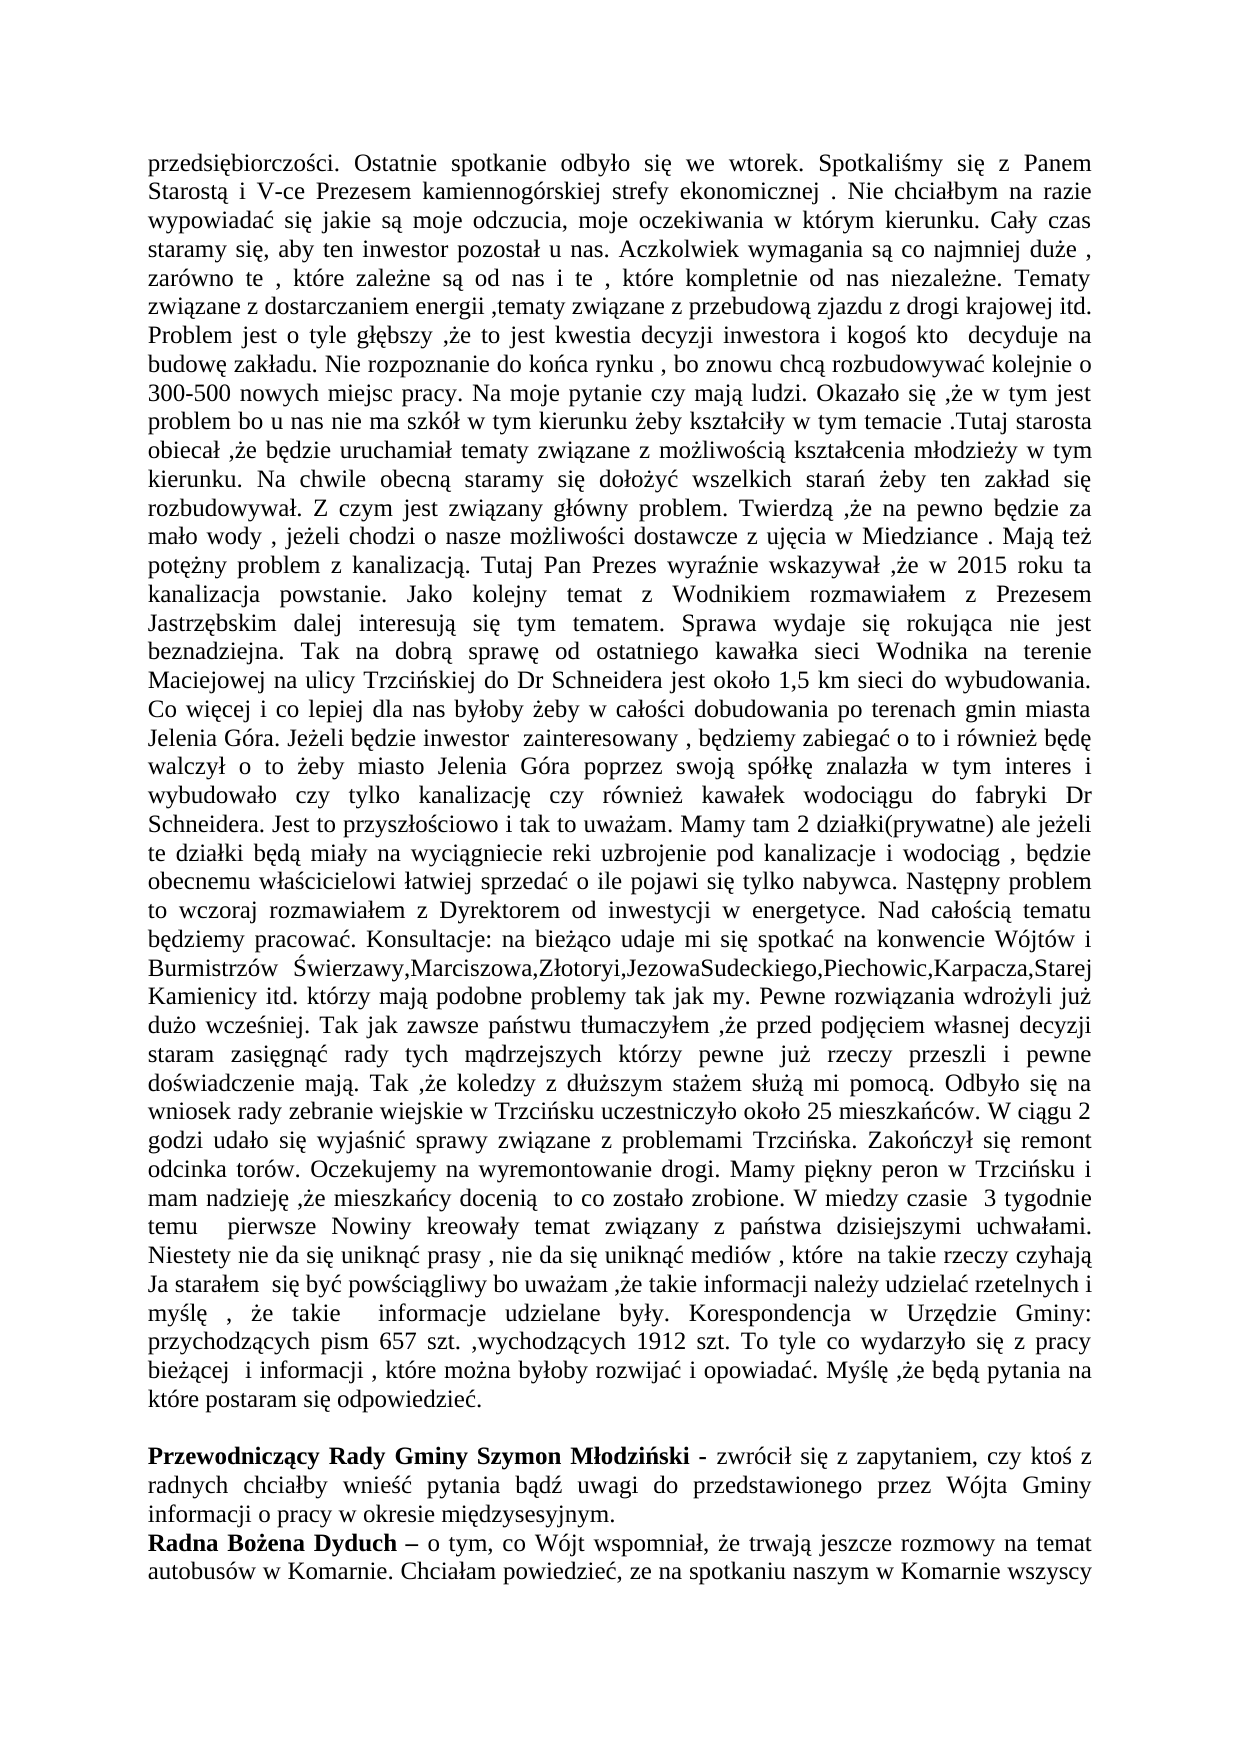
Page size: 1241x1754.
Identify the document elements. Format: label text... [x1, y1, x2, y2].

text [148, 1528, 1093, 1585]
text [148, 148, 1093, 1413]
text Przewodniczący Rady Gminy Szymon Młodziński - zwrócił się z zapytaniem, czy ktoś z radnych chciałby wnieść pytania bądź uwagi do przedstawionego przez Wójta Gminy informacji o pracy w okresie międzysesyjnym. [148, 1441, 1093, 1528]
